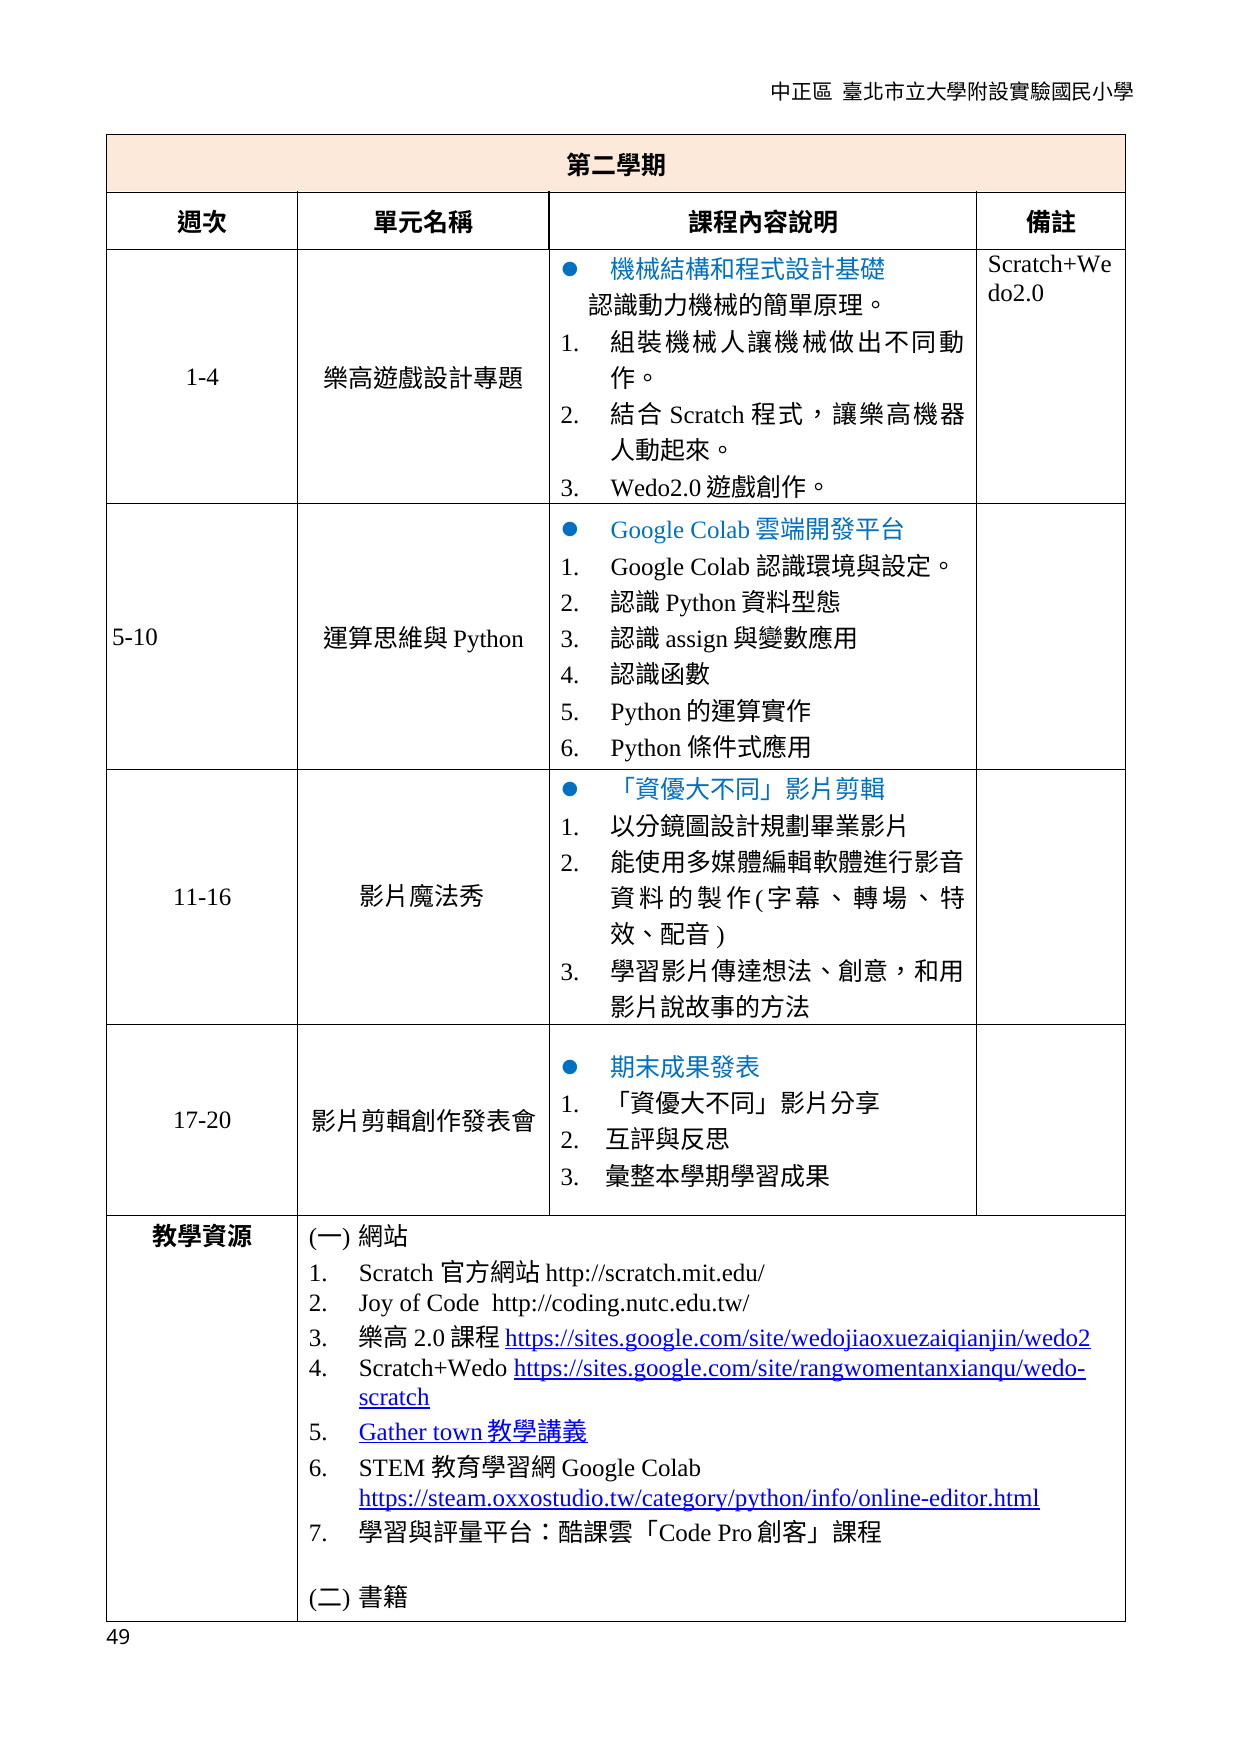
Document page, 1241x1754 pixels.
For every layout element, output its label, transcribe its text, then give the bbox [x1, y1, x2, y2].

table_cell [977, 504, 1125, 769]
table_cell 5-10 [107, 504, 297, 769]
table_cell [977, 1025, 1125, 1215]
table_cell [977, 193, 1125, 248]
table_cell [298, 1216, 1125, 1621]
table_cell 教學資源 [107, 1216, 297, 1621]
table_cell 第二學期 [107, 135, 1125, 191]
table_cell 機械結構和程式設計基礎 認識動力機械的簡單原理。 組裝機械人讓機械做出不同動作。 結合Scratch程式，讓樂高機器人動起來。 Wedo2.0遊戲創作。 [550, 250, 976, 503]
table_cell [550, 193, 976, 248]
table_cell [977, 770, 1125, 1023]
table_cell [107, 193, 297, 248]
table_cell 1-4 [107, 250, 297, 503]
table_cell 11-16 [107, 770, 297, 1023]
table_cell 期末成果發表 「資優大不同」影片分享 互評與反思 彙整本學期學習成果 [550, 1025, 976, 1215]
table_cell 運算思維與Python [298, 504, 549, 769]
table_cell 影片魔法秀 [298, 770, 549, 1023]
table_cell [298, 193, 548, 248]
table_cell 17-20 [107, 1025, 297, 1215]
table_cell 「資優大不同」影片剪輯 以分鏡圖設計規劃畢業影片 能使用多媒體編輯軟體進行影音資料的製作(字幕、轉場、特效、配音 ) 學習影片傳達想法、創意，和用影片說故事的方法 [550, 770, 976, 1023]
table_cell Scratch+Wedo2.0 [977, 250, 1125, 503]
table_cell Google Colab雲端開發平台 Google Colab 認識環境與設定。 認識Python資料型態 認識assign與變數應用 認識函數 Python的運算實作 Python 條件式應用 [550, 504, 976, 769]
table_cell 樂高遊戲設計專題 [298, 250, 549, 503]
table_cell 影片剪輯創作發表會 [298, 1025, 549, 1215]
